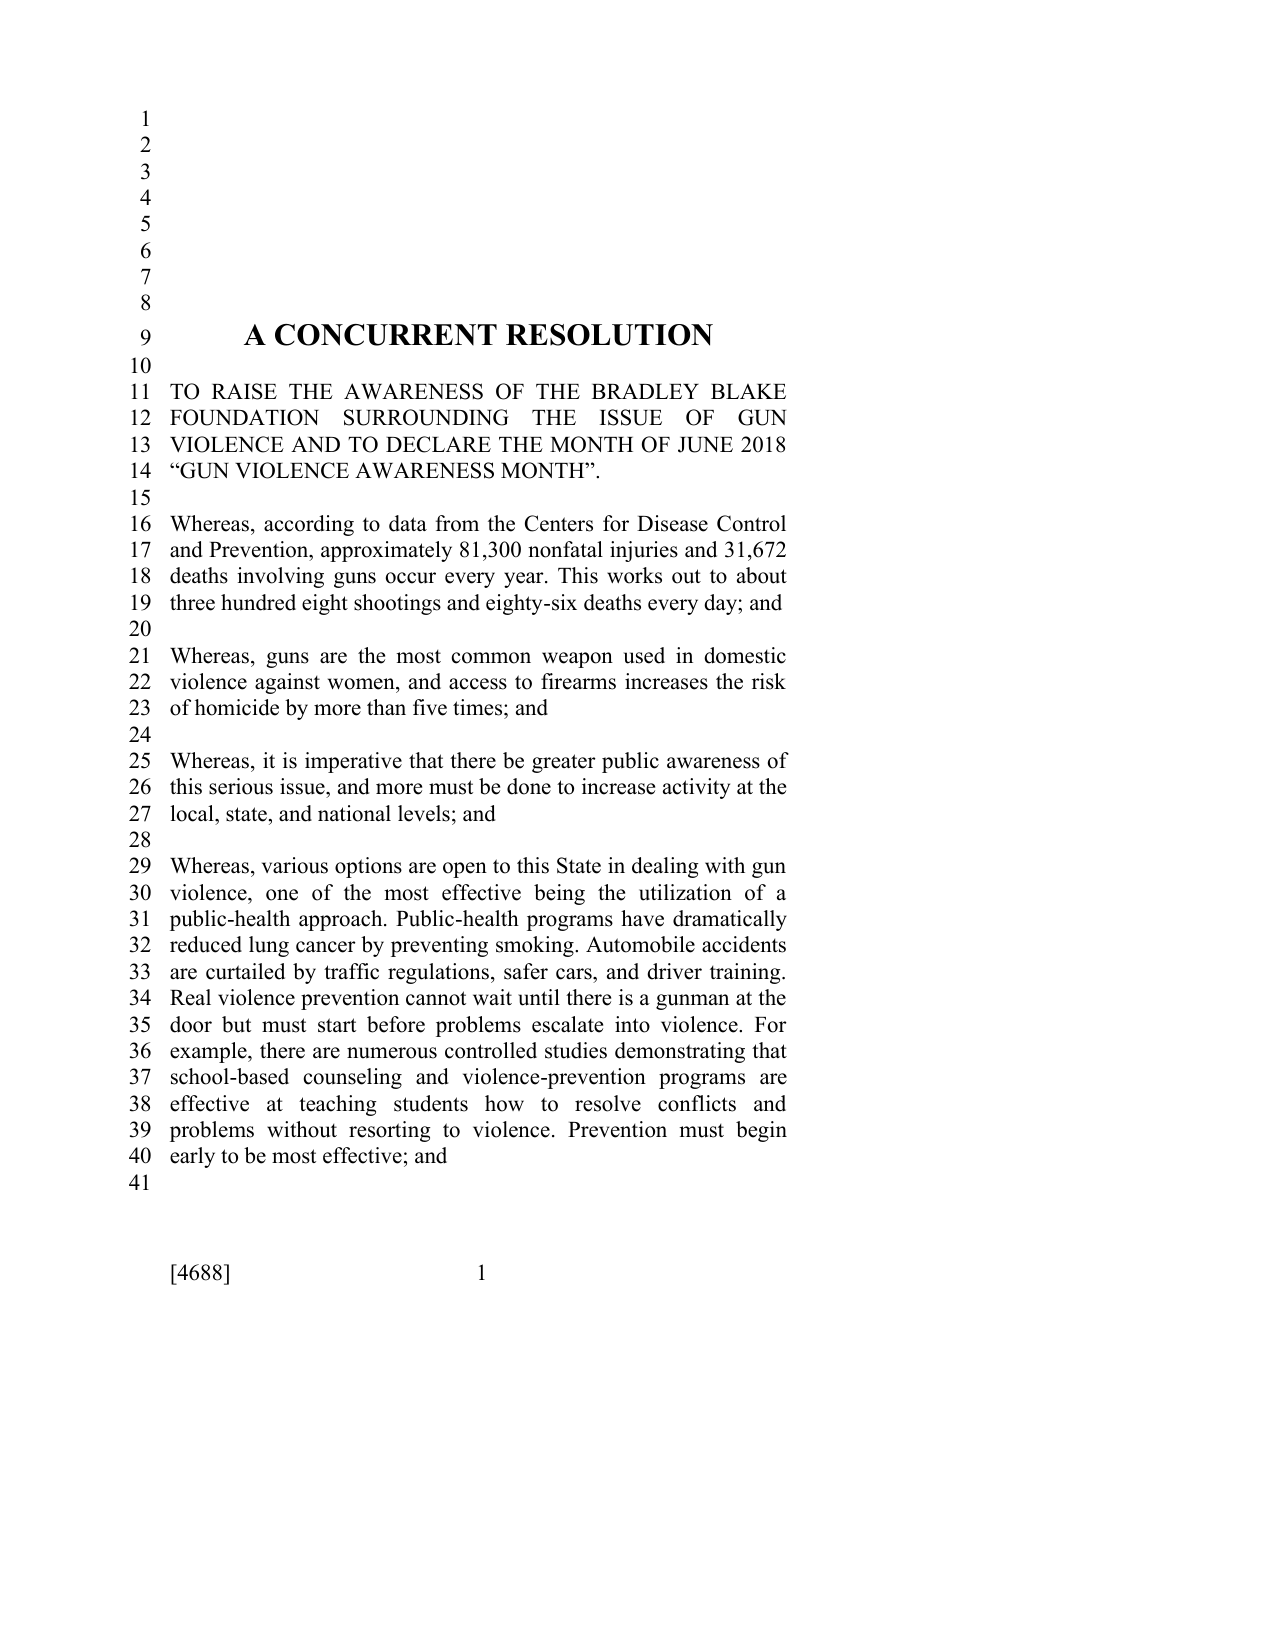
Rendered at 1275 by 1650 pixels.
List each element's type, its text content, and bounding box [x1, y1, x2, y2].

text Whereas, it is imperative that there be greater public awareness of this serious issue, and more must be done to increase activity at the local, state, and national levels; and [169, 747, 787, 826]
text Whereas, various options are open to this State in dealing with gun violence, one of the most effective being the utilization of a public-health approach. Public-health programs have dramatically reduced lung cancer by preventing smoking. Automobile accidents are curtailed by traffic regulations, safer cars, and driver training. Real violence prevention cannot wait until there is a gunman at the door but must start before problems escalate into violence. For example, there are numerous controlled studies demonstrating that school-based counseling and violence-prevention programs are effective at teaching students how to resolve conflicts and problems without resorting to violence. Prevention must begin early to be most effective; and [169, 852, 787, 1169]
text A CONCURRENT RESOLUTION [169, 316, 787, 352]
text Whereas, according to data from the Centers for Disease Control and Prevention, approximately 81,300 nonfatal injuries and 31,672 deaths involving guns occur every year. This works out to about three hundred eight shootings and eighty-six deaths every day; and [169, 510, 787, 615]
text TO RAISE THE AWARENESS OF THE BRADLEY BLAKE FOUNDATION SURROUNDING THE ISSUE OF GUN VIOLENCE AND TO DECLARE THE MONTH OF JUNE 2018 “GUN VIOLENCE AWARENESS MONTH”. [169, 378, 787, 483]
text Whereas, guns are the most common weapon used in domestic violence against women, and access to firearms increases the risk of homicide by more than five times; and [169, 642, 787, 721]
